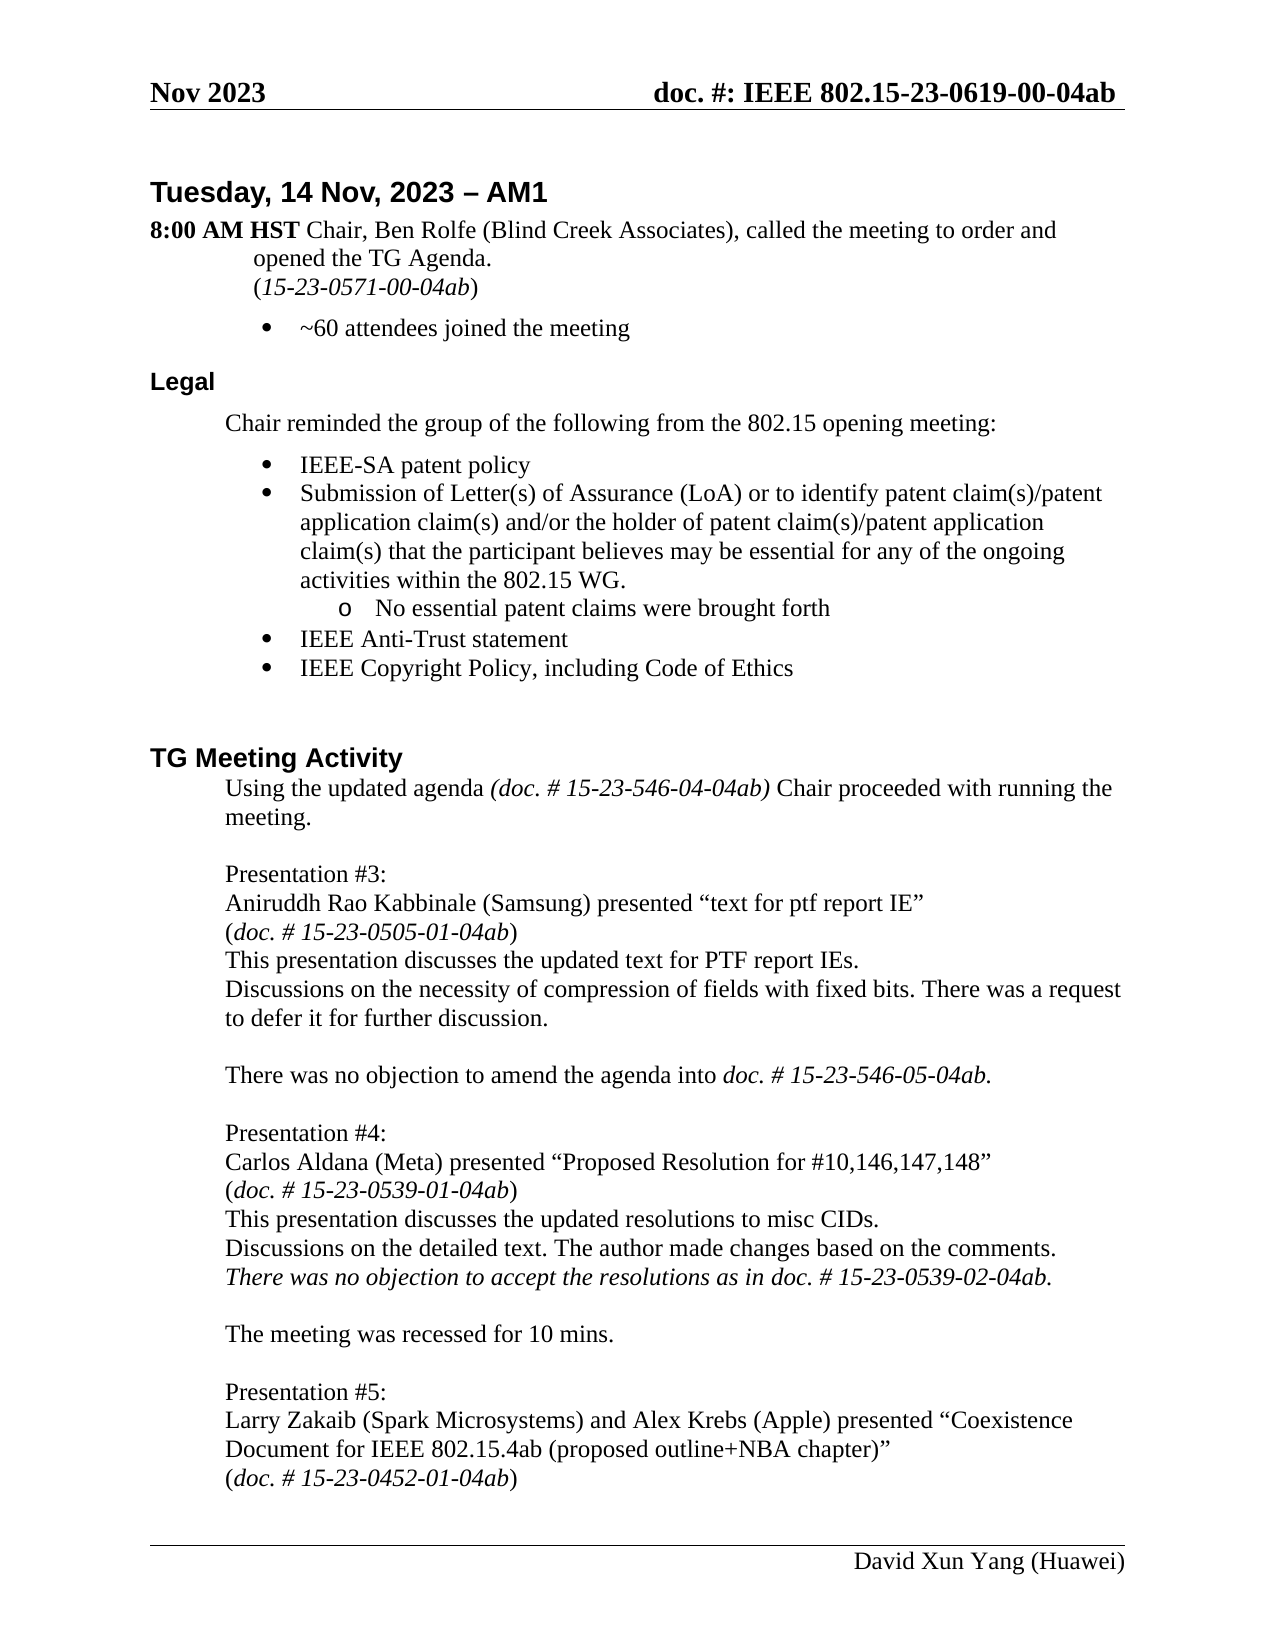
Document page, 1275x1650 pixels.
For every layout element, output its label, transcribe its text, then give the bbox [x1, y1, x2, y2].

text Carlos Aldana (Meta) presented “Proposed Resolution for #10,146,147,148” [225, 1147, 1125, 1176]
text There was no objection to amend the agenda into doc. # 15-23-546-05-04ab. [225, 1061, 1125, 1089]
text (doc. # 15-23-0505-01-04ab) [225, 917, 1125, 946]
list IEEE-SA patent policy [262, 450, 1125, 478]
subtitle Tuesday, 14 Nov, 2023 – AM1 [150, 175, 1125, 208]
list IEEE Copyright Policy, including Code of Ethics [262, 653, 1125, 682]
text Discussions on the necessity of compression of fields with fixed bits. There was a request to defer it for further discussion. [225, 974, 1125, 1032]
text 8:00 AM HST Chair, Ben Rolfe (Blind Creek Associates), called the meeting to order and opened the TG Agenda. (15-23-0571-00-04ab) [150, 215, 1125, 301]
text Presentation #3: [225, 859, 1125, 888]
text Discussions on the detailed text. The author made changes based on the comments. [225, 1233, 1125, 1262]
list ~60 attendees joined the meeting [262, 313, 1125, 342]
text The meeting was recessed for 10 mins. [225, 1319, 1125, 1348]
text Chair reminded the group of the following from the 802.15 opening meeting: [225, 408, 1125, 437]
text (doc. # 15-23-0452-01-04ab) [225, 1463, 1125, 1492]
list No essential patent claims were brought forth [337, 593, 1125, 624]
list Submission of Letter(s) of Assurance (LoA) or to identify patent claim(s)/patent application claim(s) and/or the holder of patent claim(s)/patent application claim(s) that the participant believes may be essential for any of the ongoing activities within the 802.15 WG. [262, 478, 1125, 593]
text This presentation discusses the updated text for PTF report IEs. [225, 946, 1125, 974]
text Presentation #4: [225, 1118, 1125, 1147]
text Larry Zakaib (Spark Microsystems) and Alex Krebs (Apple) presented “Coexistence Document for IEEE 802.15.4ab (proposed outline+NBA chapter)” [225, 1406, 1125, 1463]
text (doc. # 15-23-0539-01-04ab) [225, 1176, 1125, 1204]
text Aniruddh Rao Kabbinale (Samsung) presented “text for ptf report IE” [225, 888, 1125, 917]
text TG Meeting Activity [150, 742, 1125, 773]
text Presentation #5: [225, 1377, 1125, 1406]
text Using the updated agenda (doc. # 15-23-546-04-04ab) Chair proceeded with running the meeting. [225, 773, 1125, 831]
text There was no objection to accept the resolutions as in doc. # 15-23-0539-02-04ab. [225, 1262, 1125, 1291]
list IEEE Anti-Trust statement [262, 624, 1125, 653]
text This presentation discusses the updated resolutions to misc CIDs. [225, 1204, 1125, 1233]
subtitle Legal [150, 367, 1125, 396]
